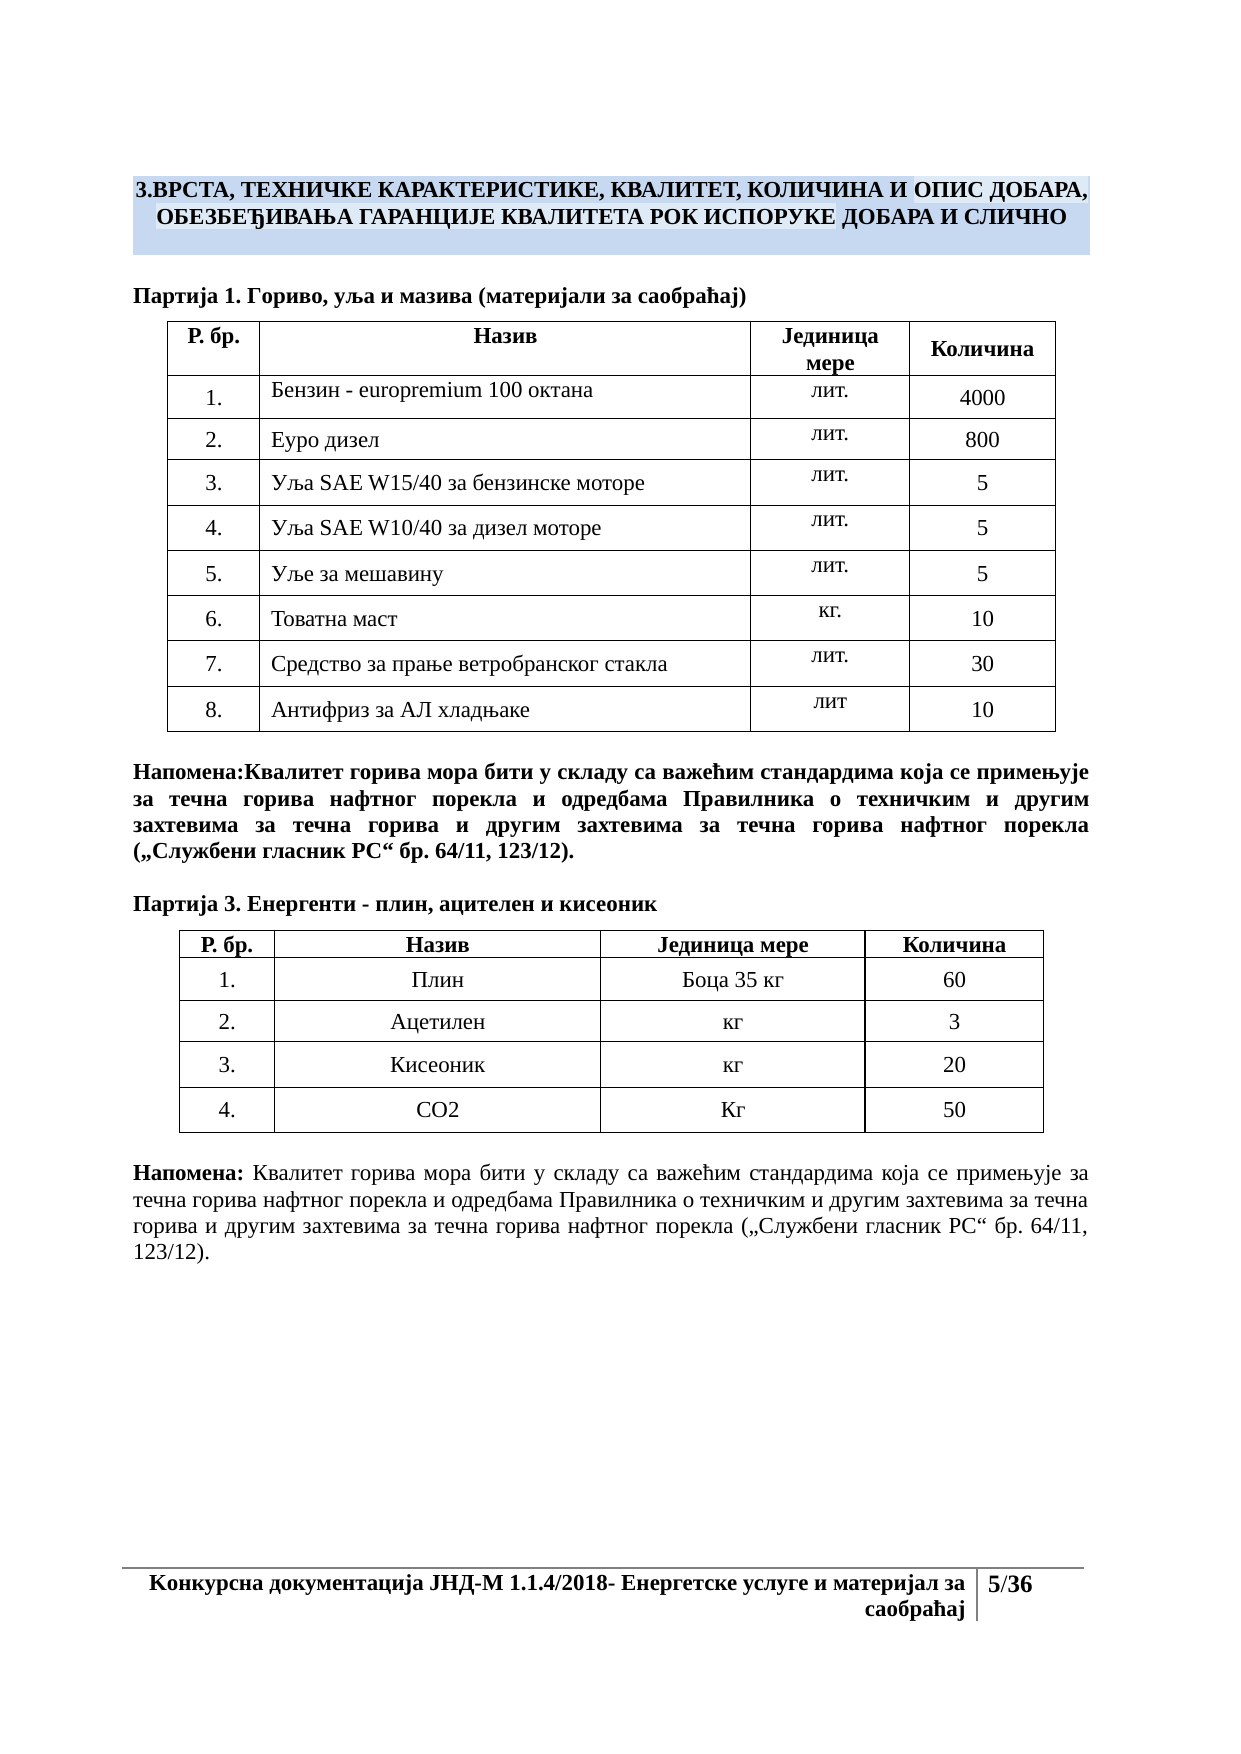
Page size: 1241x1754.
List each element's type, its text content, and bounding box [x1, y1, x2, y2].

table_cell лит. [751, 641, 909, 686]
table_cell 60 [866, 958, 1043, 1000]
text Напомена: Квалитет горива мора бити у складу са важећим стандардима која се примењује за течна горива нафтног порекла и одредбама Правилника о техничким и другим захтевима за течна горива и другим захтевима за течна горива нафтног порекла („Службени гласник РС“ бр. 64/11, 123/12). [133, 1159, 1090, 1265]
table_cell Еуро дизел [260, 419, 750, 459]
table_header Назив [260, 322, 750, 375]
table_cell лит. [751, 506, 909, 550]
text Напомена:Квалитет горива мора бити у складу са важећим стандардима која се примењује за течна горива нафтног порекла и одредбама Правилника о техничким и другим захтевима за течна горива и другим захтевима за течна горива нафтног порекла („Службени гласник РС“ бр. 64/11, 123/12). [133, 758, 1090, 864]
table_cell Средство за прање ветробранског стакла [260, 641, 750, 686]
table_cell 30 [910, 641, 1055, 686]
table_cell 5 [910, 460, 1055, 504]
table_header Јединица мере [751, 322, 909, 375]
table_header Р. бр. [180, 931, 274, 957]
table_cell 5 [910, 551, 1055, 595]
table_cell Бензин - europremium 100 октана [260, 376, 750, 418]
table_cell Кисеоник [275, 1042, 600, 1087]
table_cell 20 [866, 1042, 1043, 1087]
table_cell Кг [601, 1088, 864, 1132]
table_cell Товатна маст [260, 596, 750, 640]
table_cell 2. [180, 1001, 274, 1041]
table_cell 800 [910, 419, 1055, 459]
table_cell лит [751, 687, 909, 731]
table_cell лит. [751, 460, 909, 504]
table_cell лит. [751, 419, 909, 459]
table_cell 4. [168, 506, 259, 550]
table_cell 10 [910, 687, 1055, 731]
table_cell 5 [910, 506, 1055, 550]
table_cell 7. [168, 641, 259, 686]
table_cell 2. [168, 419, 259, 459]
table_cell Плин [275, 958, 600, 1000]
table_cell СО2 [275, 1088, 600, 1132]
text Партија 1. Гориво, уља и мазива (материјали за саобраћај) [133, 282, 1090, 308]
table_cell 4. [180, 1088, 274, 1132]
table_cell Уља SAE W15/40 за бензинске моторе [260, 460, 750, 504]
table_cell кг [601, 1001, 864, 1041]
table_cell 10 [910, 596, 1055, 640]
table_cell 50 [866, 1088, 1043, 1132]
table_cell лит. [751, 376, 909, 418]
table_cell 1. [180, 958, 274, 1000]
table_cell 3. [180, 1042, 274, 1087]
table_cell 6. [168, 596, 259, 640]
table_cell Уља SAE W10/40 за дизел моторе [260, 506, 750, 550]
table_cell лит. [751, 551, 909, 595]
table_cell 3 [866, 1001, 1043, 1041]
text 3.ВРСТА, ТЕХНИЧКЕ КАРАКТЕРИСТИКЕ, КВАЛИТЕТ, КОЛИЧИНА И ОПИС ДОБАРА, ОБЕЗБЕЂИВАЊА ГАРАНЦИЈЕ КВАЛИТЕТА РОК ИСПОРУКЕ ДОБАРА И СЛИЧНО [133, 176, 1090, 229]
table_header Р. бр. [168, 322, 259, 375]
table_cell 4000 [910, 376, 1055, 418]
table_cell кг [601, 1042, 864, 1087]
table_cell Уље за мешавину [260, 551, 750, 595]
table_header Количина [866, 931, 1043, 957]
table_cell Ацетилен [275, 1001, 600, 1041]
table_cell 5. [168, 551, 259, 595]
table_header Количина [910, 322, 1055, 375]
table_cell 8. [168, 687, 259, 731]
table_header Јединица мере [601, 931, 864, 957]
table_cell Боца 35 кг [601, 958, 864, 1000]
table_cell 3. [168, 460, 259, 504]
table_cell 1. [168, 376, 259, 418]
text Партија 3. Енергенти - плин, ацителен и кисеоник [133, 890, 1090, 917]
table_cell Антифриз за АЛ хладњаке [260, 687, 750, 731]
table_header Назив [275, 931, 600, 957]
table_cell кг. [751, 596, 909, 640]
